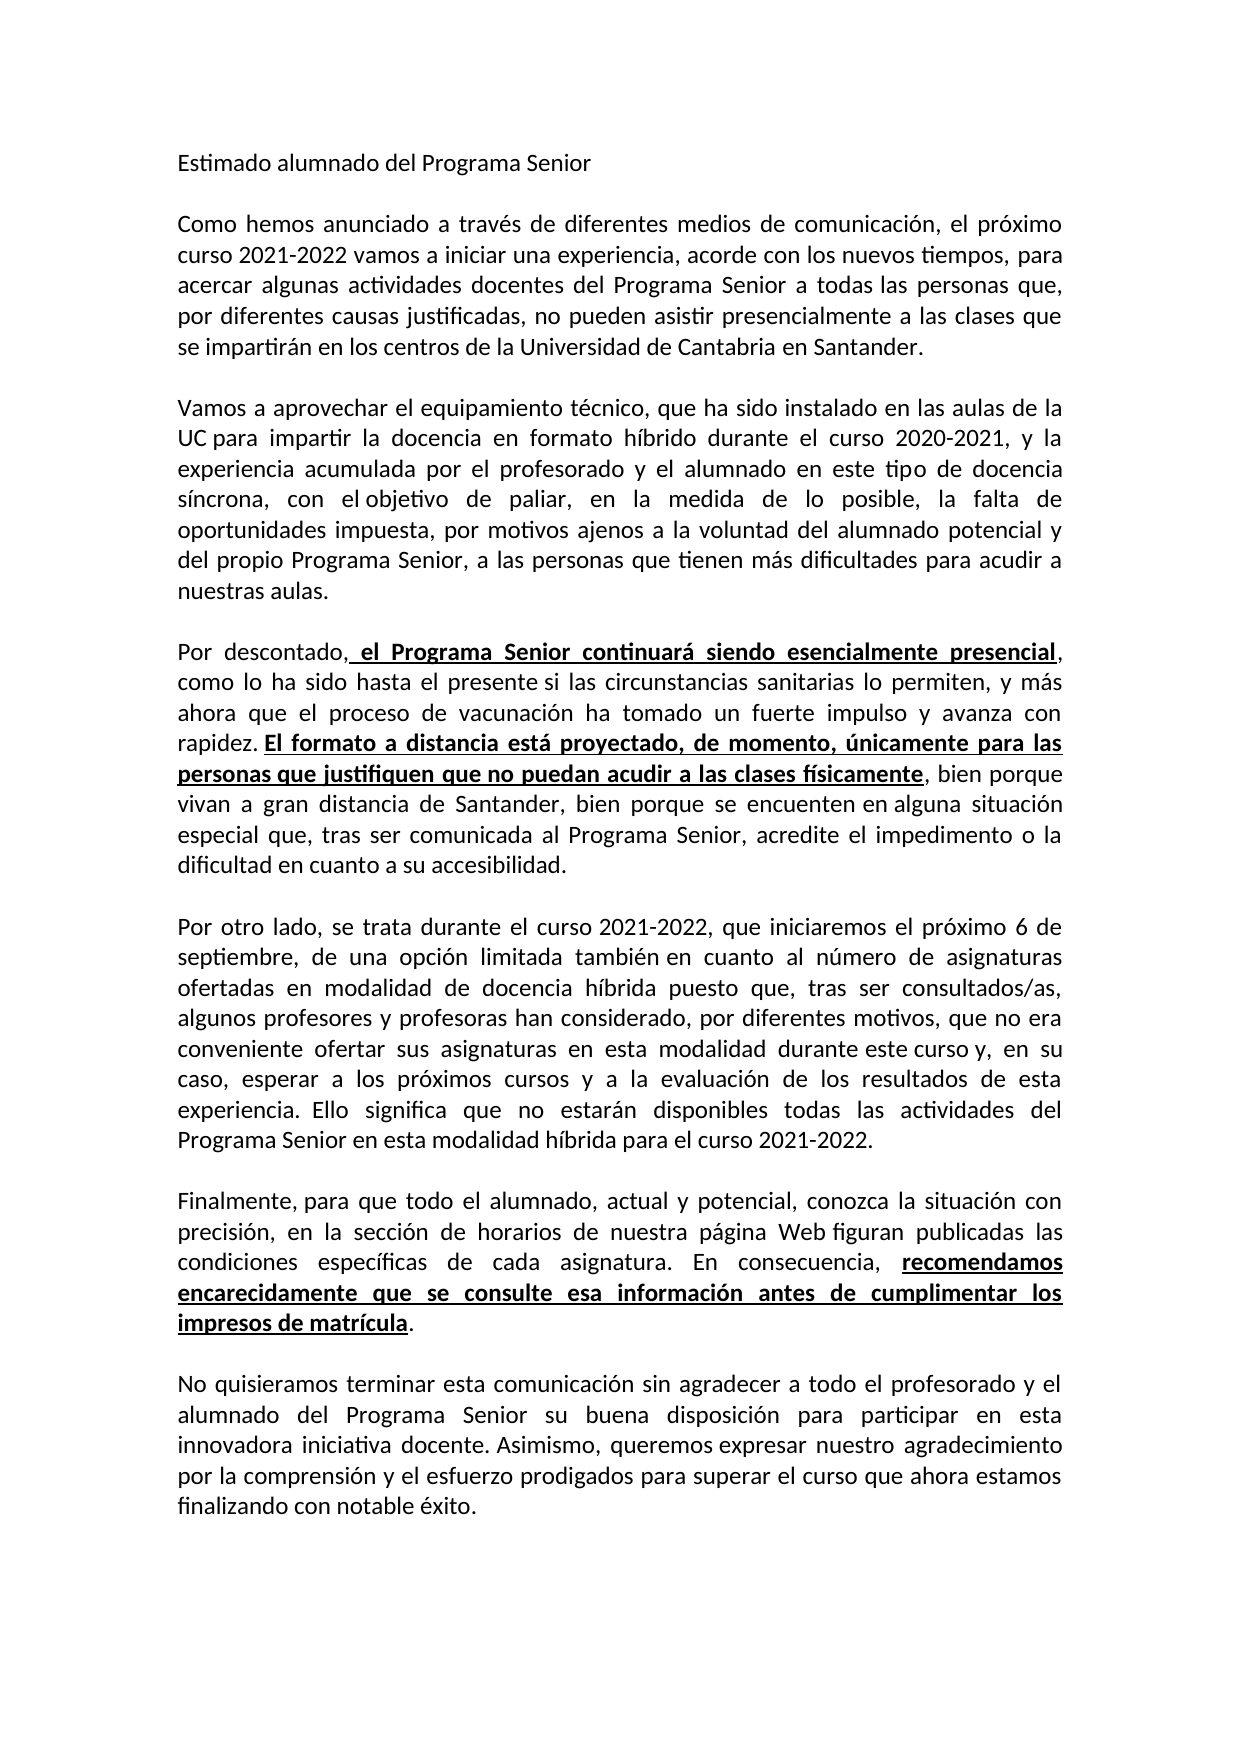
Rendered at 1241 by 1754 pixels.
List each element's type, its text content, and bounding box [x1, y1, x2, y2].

text Como hemos anunciado a través de diferentes medios de comunicación, el próximo curso 2021-2022 vamos a iniciar una experiencia, acorde con los nuevos tiempos, para acercar algunas actividades docentes del Programa Senior a todas las personas que, por diferentes causas justificadas, no pueden asistir presencialmente a las clases que se impartirán en los centros de la Universidad de Cantabria en Santander. [177, 209, 1063, 361]
text Finalmente, para que todo el alumnado, actual y potencial, conozca la situación con precisión, en la sección de horarios de nuestra página Web figuran publicadas las condiciones específicas de cada asignatura. En consecuencia, recomendamos encarecidamente que se consulte esa información antes de cumplimentar los impresos de matrícula. [177, 1185, 1063, 1303]
text Por descontado, el Programa Senior continuará siendo esencialmente presencial, como lo ha sido hasta el presente si las circunstancias sanitarias lo permiten, y más ahora que el proceso de vacunación ha tomado un fuerte impulso y avanza con rapidez. El formato a distancia está proyectado, de momento, únicamente para las personas que justifiquen que no puedan acudir a las clases físicamente, bien porque vivan a gran distancia de Santander, bien porque se encuenten en alguna situación especial que, tras ser comunicada al Programa Senior, acredite el impedimento o la dificultad en cuanto a su accesibilidad. [177, 636, 1063, 880]
text No quisieramos terminar esta comunicación sin agradecer a todo el profesorado y el alumnado del Programa Senior su buena disposición para participar en esta innovadora iniciativa docente. Asimismo, queremos expresar nuestro agradecimiento por la comprensión y el esfuerzo prodigados para superar el curso que ahora estamos finalizando con notable éxito. [177, 1368, 1063, 1521]
text Por otro lado, se trata durante el curso 2021-2022, que iniciaremos el próximo 6 de septiembre, de una opción limitada también en cuanto al número de asignaturas ofertadas en modalidad de docencia híbrida puesto que, tras ser consultados/as, algunos profesores y profesoras han considerado, por diferentes motivos, que no era conveniente ofertar sus asignaturas en esta modalidad durante este curso y, en su caso, esperar a los próximos cursos y a la evaluación de los resultados de esta experiencia. Ello significa que no estarán disponibles todas las actividades del Programa Senior en esta modalidad híbrida para el curso 2021-2022. [177, 911, 1063, 1155]
text Finalmente, para que todo el alumnado, actual y potencial, conozca la situación con precisión, en la sección de horarios de nuestra página Web figuran publicadas las condiciones específicas de cada asignatura. En consecuencia, recomendamos encarecidamente que se consulte esa información antes de cumplimentar los impresos de matrícula. [177, 1304, 1063, 1338]
text Vamos a aprovechar el equipamiento técnico, que ha sido instalado en las aulas de la UC para impartir la docencia en formato híbrido durante el curso 2020-2021, y la experiencia acumulada por el profesorado y el alumnado en este tipo de docencia síncrona, con el objetivo de paliar, en la medida de lo posible, la falta de oportunidades impuesta, por motivos ajenos a la voluntad del alumnado potencial y del propio Programa Senior, a las personas que tienen más dificultades para acudir a nuestras aulas. [177, 392, 1063, 605]
text Estimado alumnado del Programa Senior [177, 148, 1063, 178]
